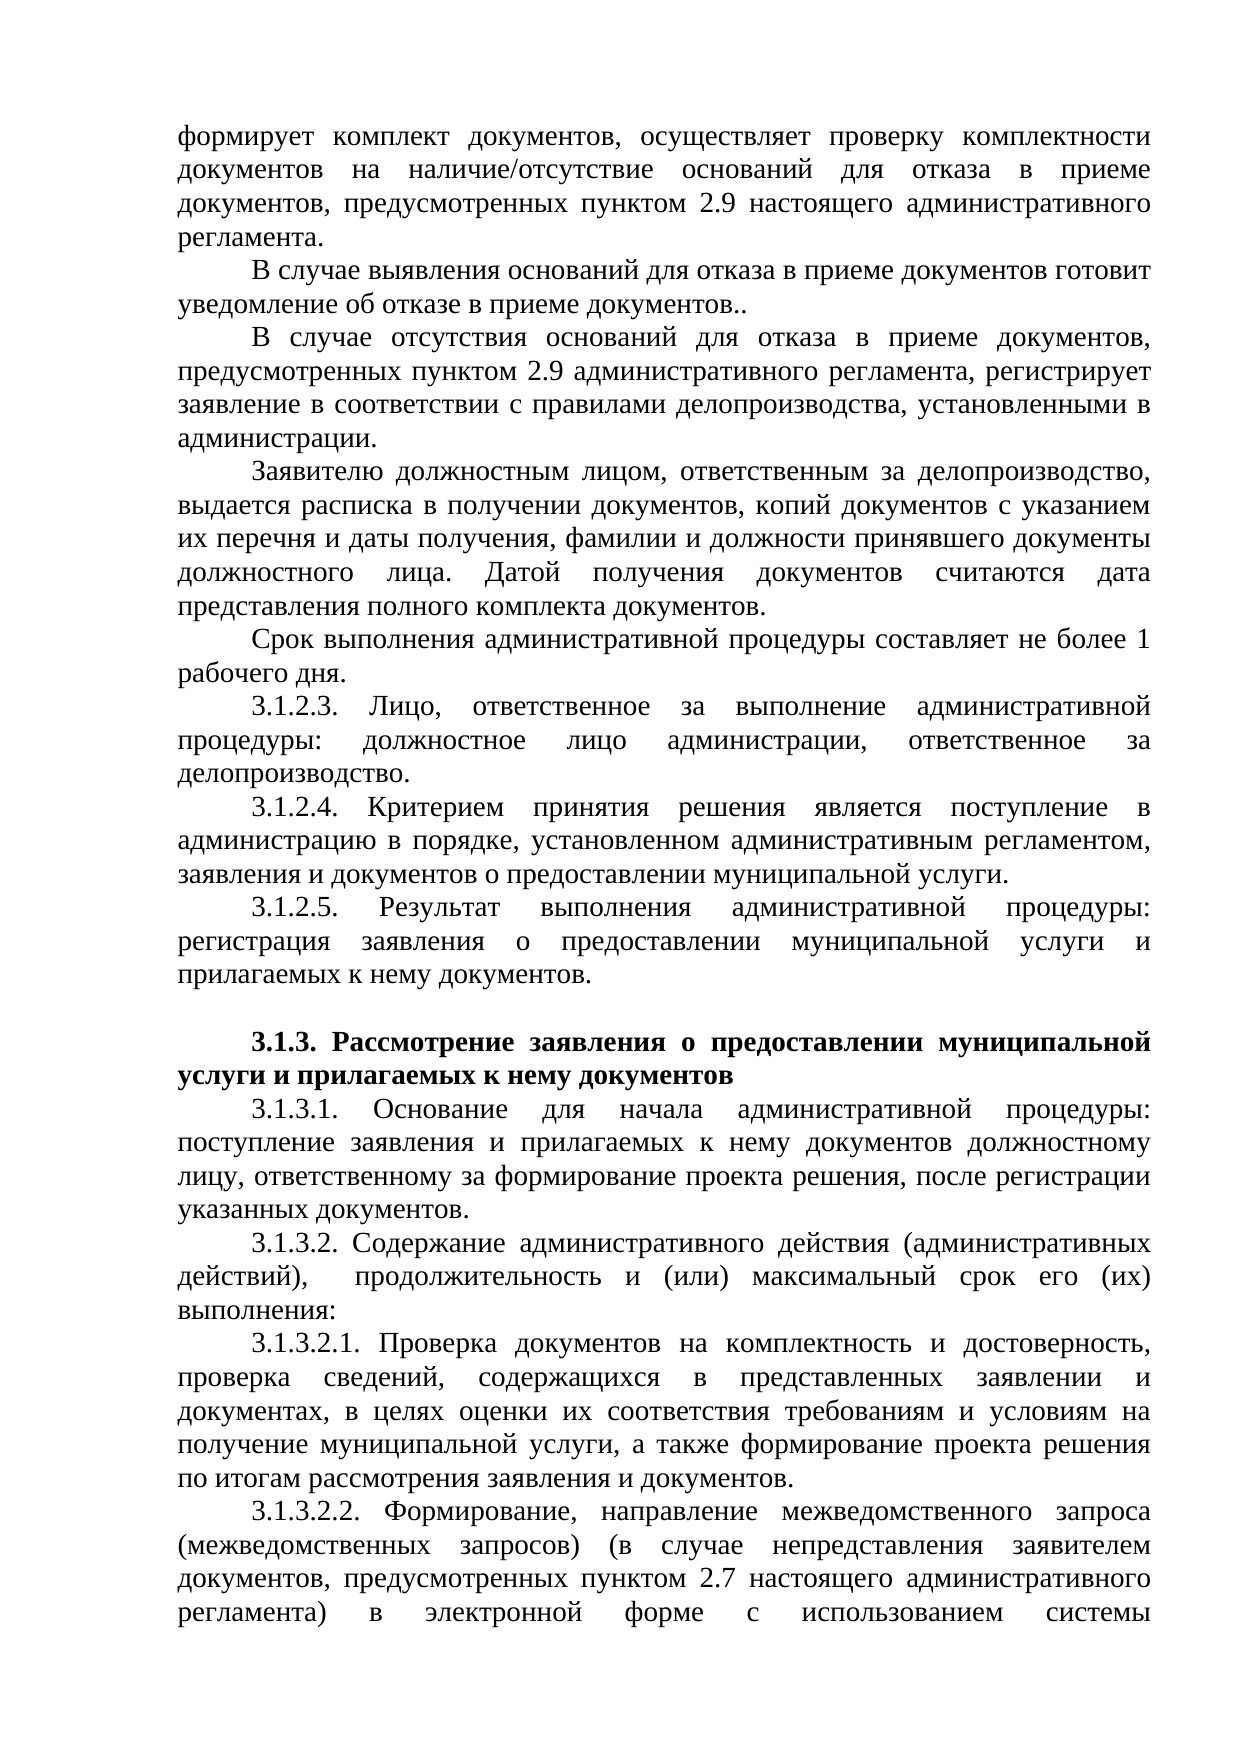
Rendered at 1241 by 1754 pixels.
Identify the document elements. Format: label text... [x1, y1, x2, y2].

text 3.1.2.3. Лицо, ответственное за выполнение административной процедуры: должностное лицо администрации, ответственное за делопроизводство. [177, 688, 1152, 789]
text 3.1.3.1. Основание для начала административной процедуры: поступление заявления и прилагаемых к нему документов должностному лицу, ответственному за формирование проекта решения, после регистрации указанных документов. [177, 1091, 1152, 1225]
text Срок выполнения административной процедуры составляет не более 1 рабочего дня. [177, 621, 1152, 688]
text 3.1.3.2.1. Проверка документов на комплектность и достоверность, проверка сведений, содержащихся в представленных заявлении и документах, в целях оценки их соответствия требованиям и условиям на получение муниципальной услуги, а также формирование проекта решения по итогам рассмотрения заявления и документов. [177, 1326, 1152, 1493]
text 3.1.3.2. Содержание административного действия (административных действий), продолжительность и (или) максимальный срок его (их) выполнения: [177, 1225, 1152, 1326]
text 3.1.3. Рассмотрение заявления о предоставлении муниципальной услуги и прилагаемых к нему документов [177, 1024, 1152, 1091]
text В случае выявления оснований для отказа в приеме документов готовит уведомление об отказе в приеме документов.. [177, 252, 1152, 319]
text В случае отсутствия оснований для отказа в приеме документов, предусмотренных пунктом 2.9 административного регламента, регистрирует заявление в соответствии с правилами делопроизводства, установленными в администрации. [177, 319, 1152, 453]
text 3.1.2.4. Критерием принятия решения является поступление в администрацию в порядке, установленном административным регламентом, заявления и документов о предоставлении муниципальной услуги. [177, 789, 1152, 889]
text Заявителю должностным лицом, ответственным за делопроизводство, выдается расписка в получении документов, копий документов с указанием их перечня и даты получения, фамилии и должности принявшего документы должностного лица. Датой получения документов считаются дата представления полного комплекта документов. [177, 453, 1152, 621]
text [177, 1493, 1152, 1627]
text 3.1.2.5. Результат выполнения административной процедуры: регистрация заявления о предоставлении муниципальной услуги и прилагаемых к нему документов. [177, 889, 1152, 990]
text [177, 118, 1152, 252]
